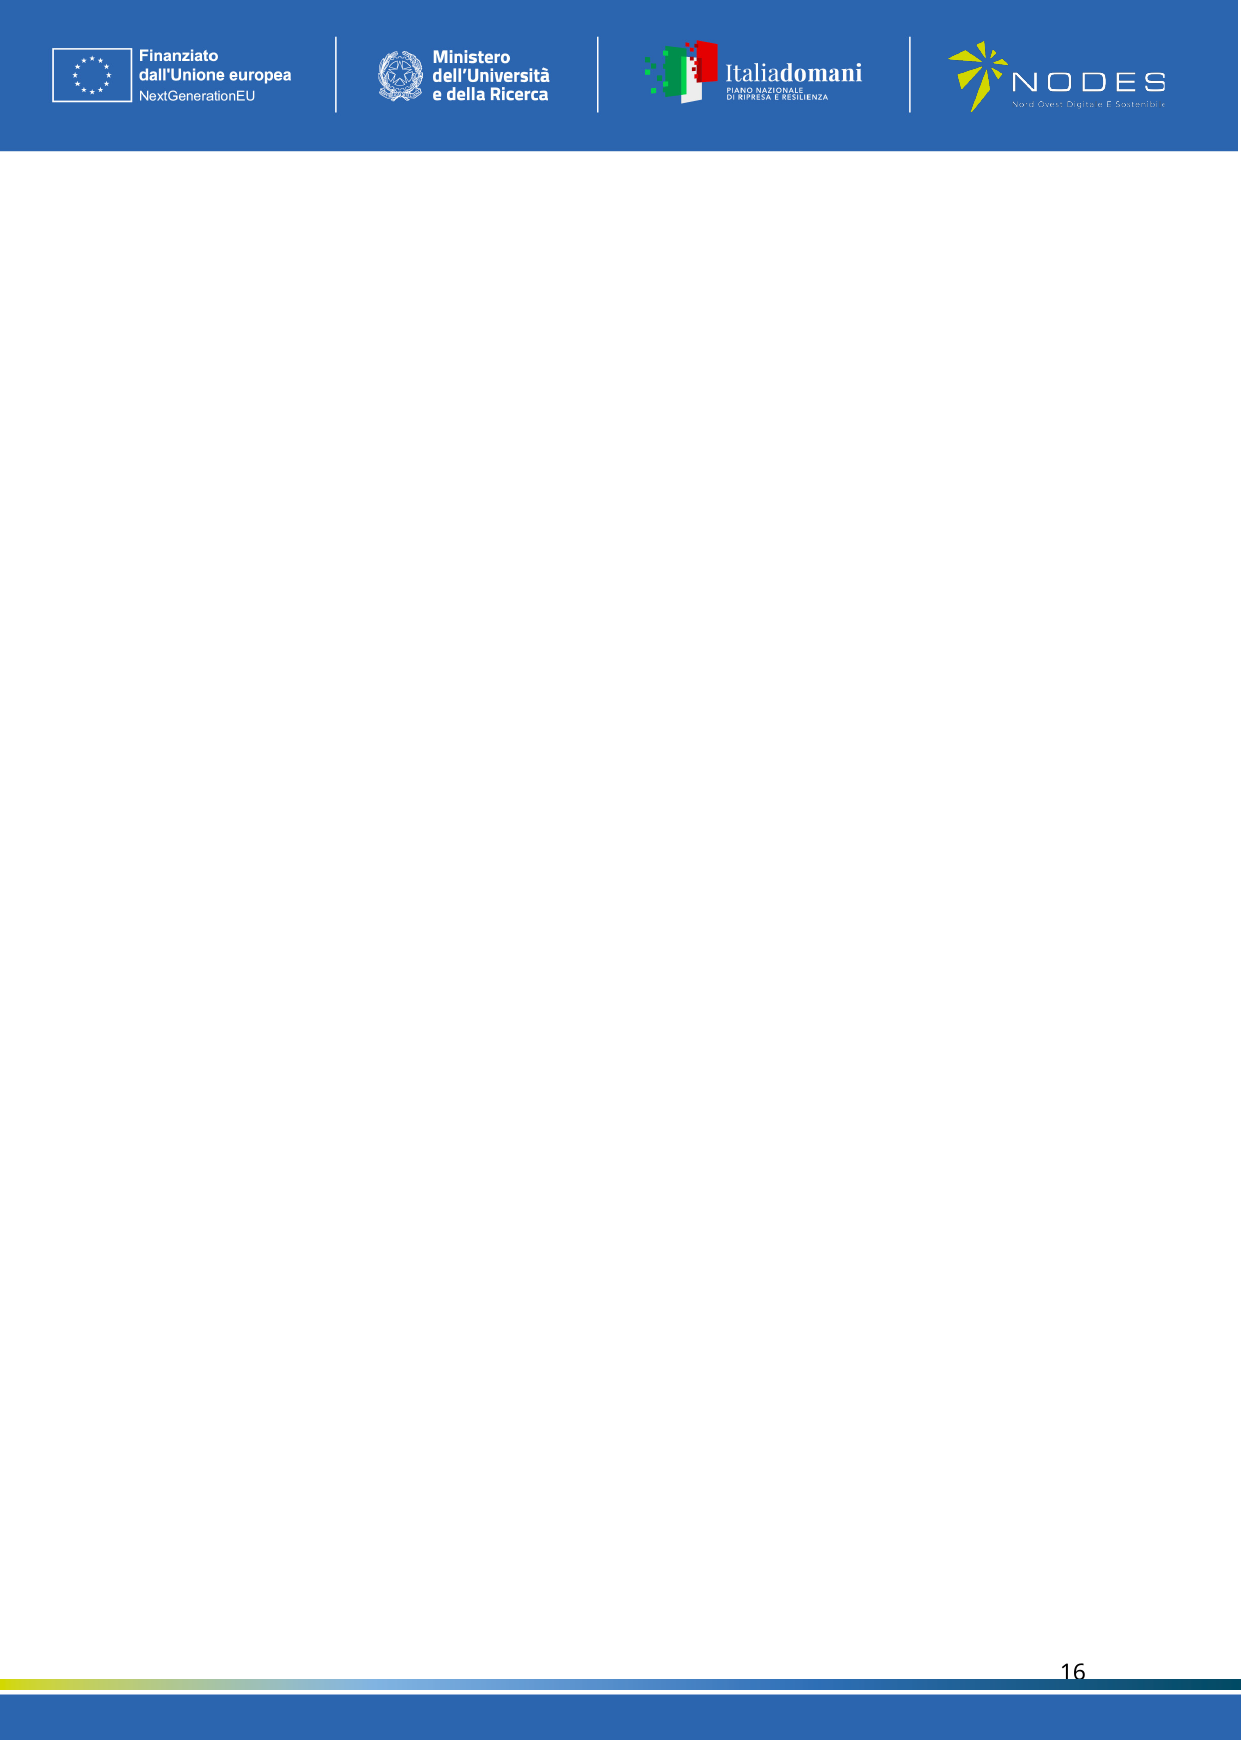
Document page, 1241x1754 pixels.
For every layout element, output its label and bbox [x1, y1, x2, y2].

picture [0, 1690, 1241, 1740]
picture [0, 0, 1238, 193]
